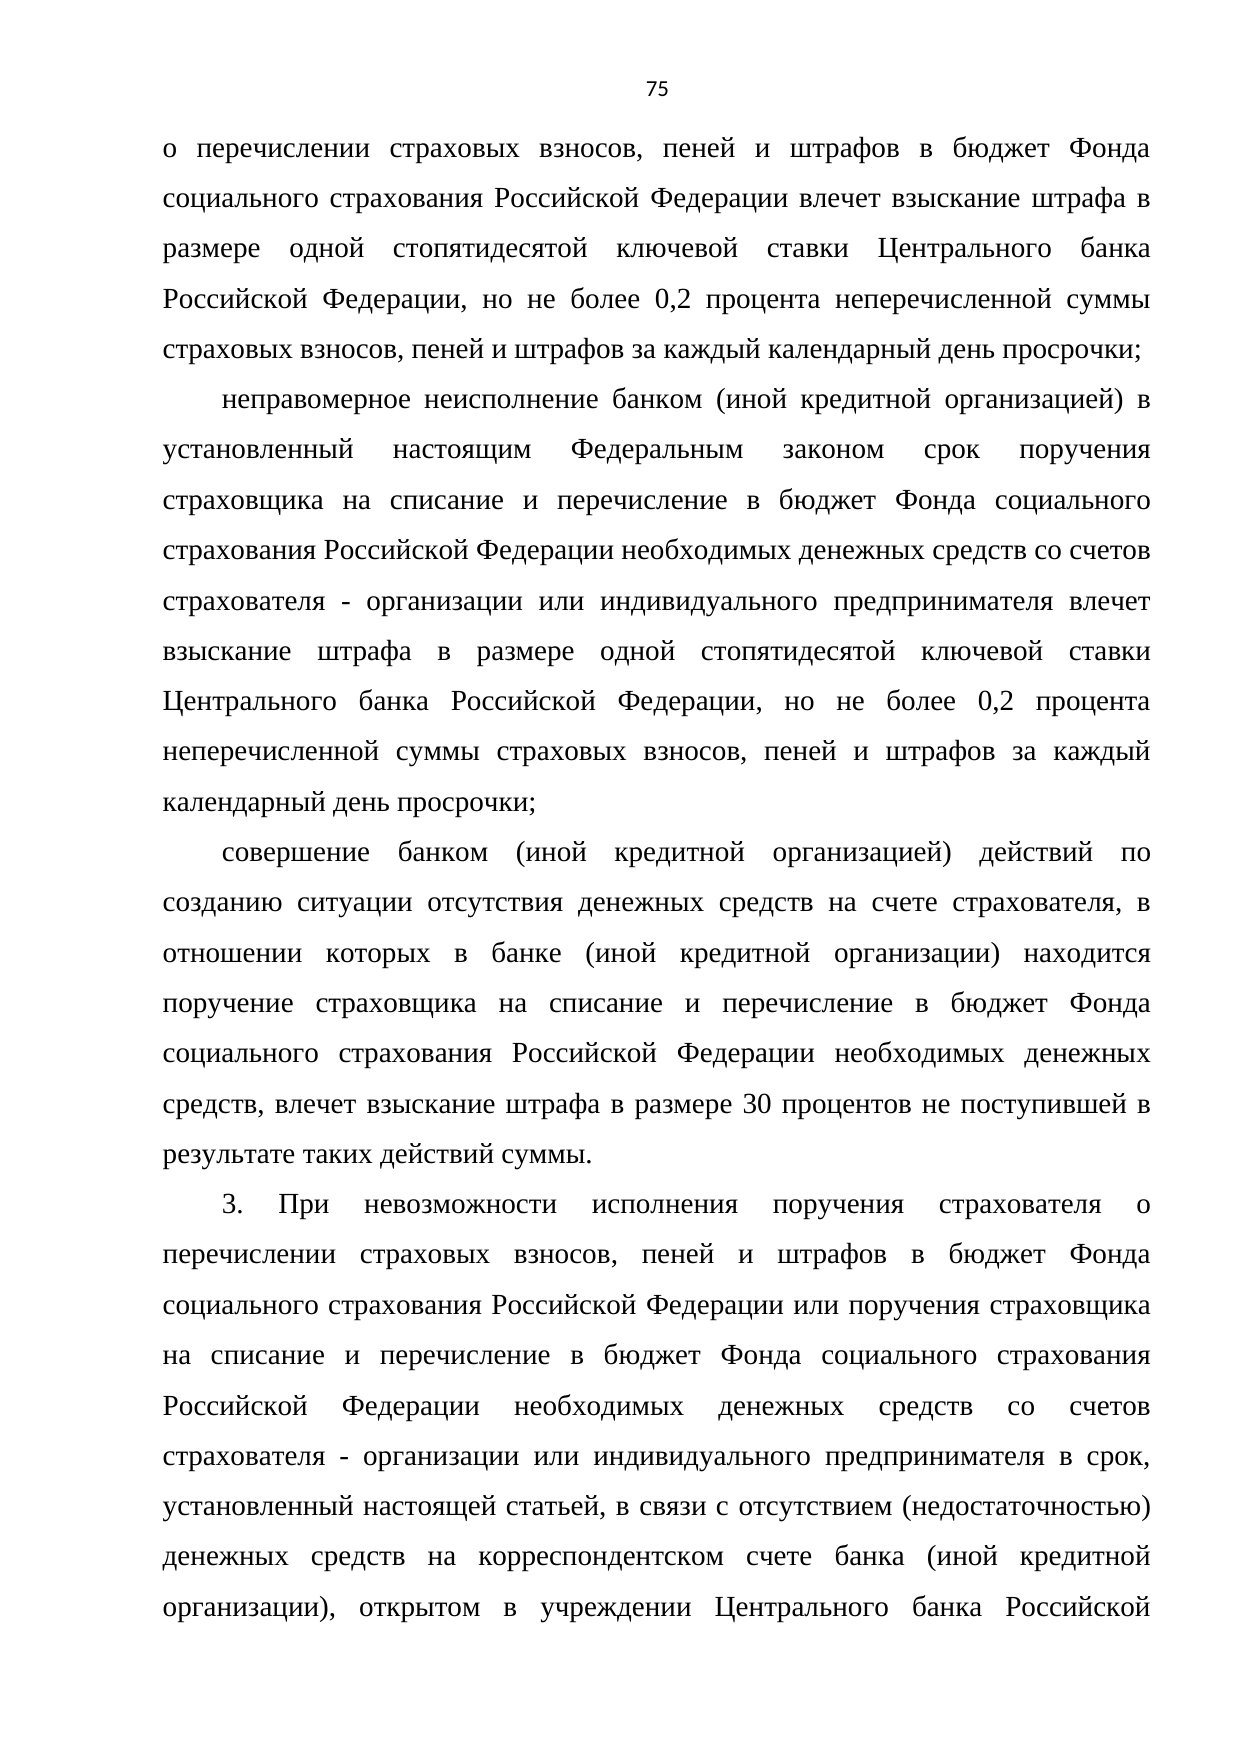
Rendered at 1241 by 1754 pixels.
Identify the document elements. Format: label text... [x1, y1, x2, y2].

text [162, 130, 1152, 364]
text неправомерное неисполнение банком (иной кредитной организацией) в установленный настоящим Федеральным законом срок поручения страховщика на списание и перечисление в бюджет Фонда социального страхования Российской Федерации необходимых денежных средств со счетов страхователя - организации или индивидуального предпринимателя влечет взыскание штрафа в размере одной стопятидесятой ключевой ставки Центрального банка Российской Федерации, но не более 0,2 процента неперечисленной суммы страховых взносов, пеней и штрафов за каждый календарный день просрочки; [162, 381, 1152, 817]
text совершение банком (иной кредитной организацией) действий по созданию ситуации отсутствия денежных средств на счете страхователя, в отношении которых в банке (иной кредитной организации) находится поручение страховщика на списание и перечисление в бюджет Фонда социального страхования Российской Федерации необходимых денежных средств, влечет взыскание штрафа в размере 30 процентов не поступившей в результате таких действий суммы. [162, 834, 1152, 1169]
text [162, 1186, 1152, 1622]
